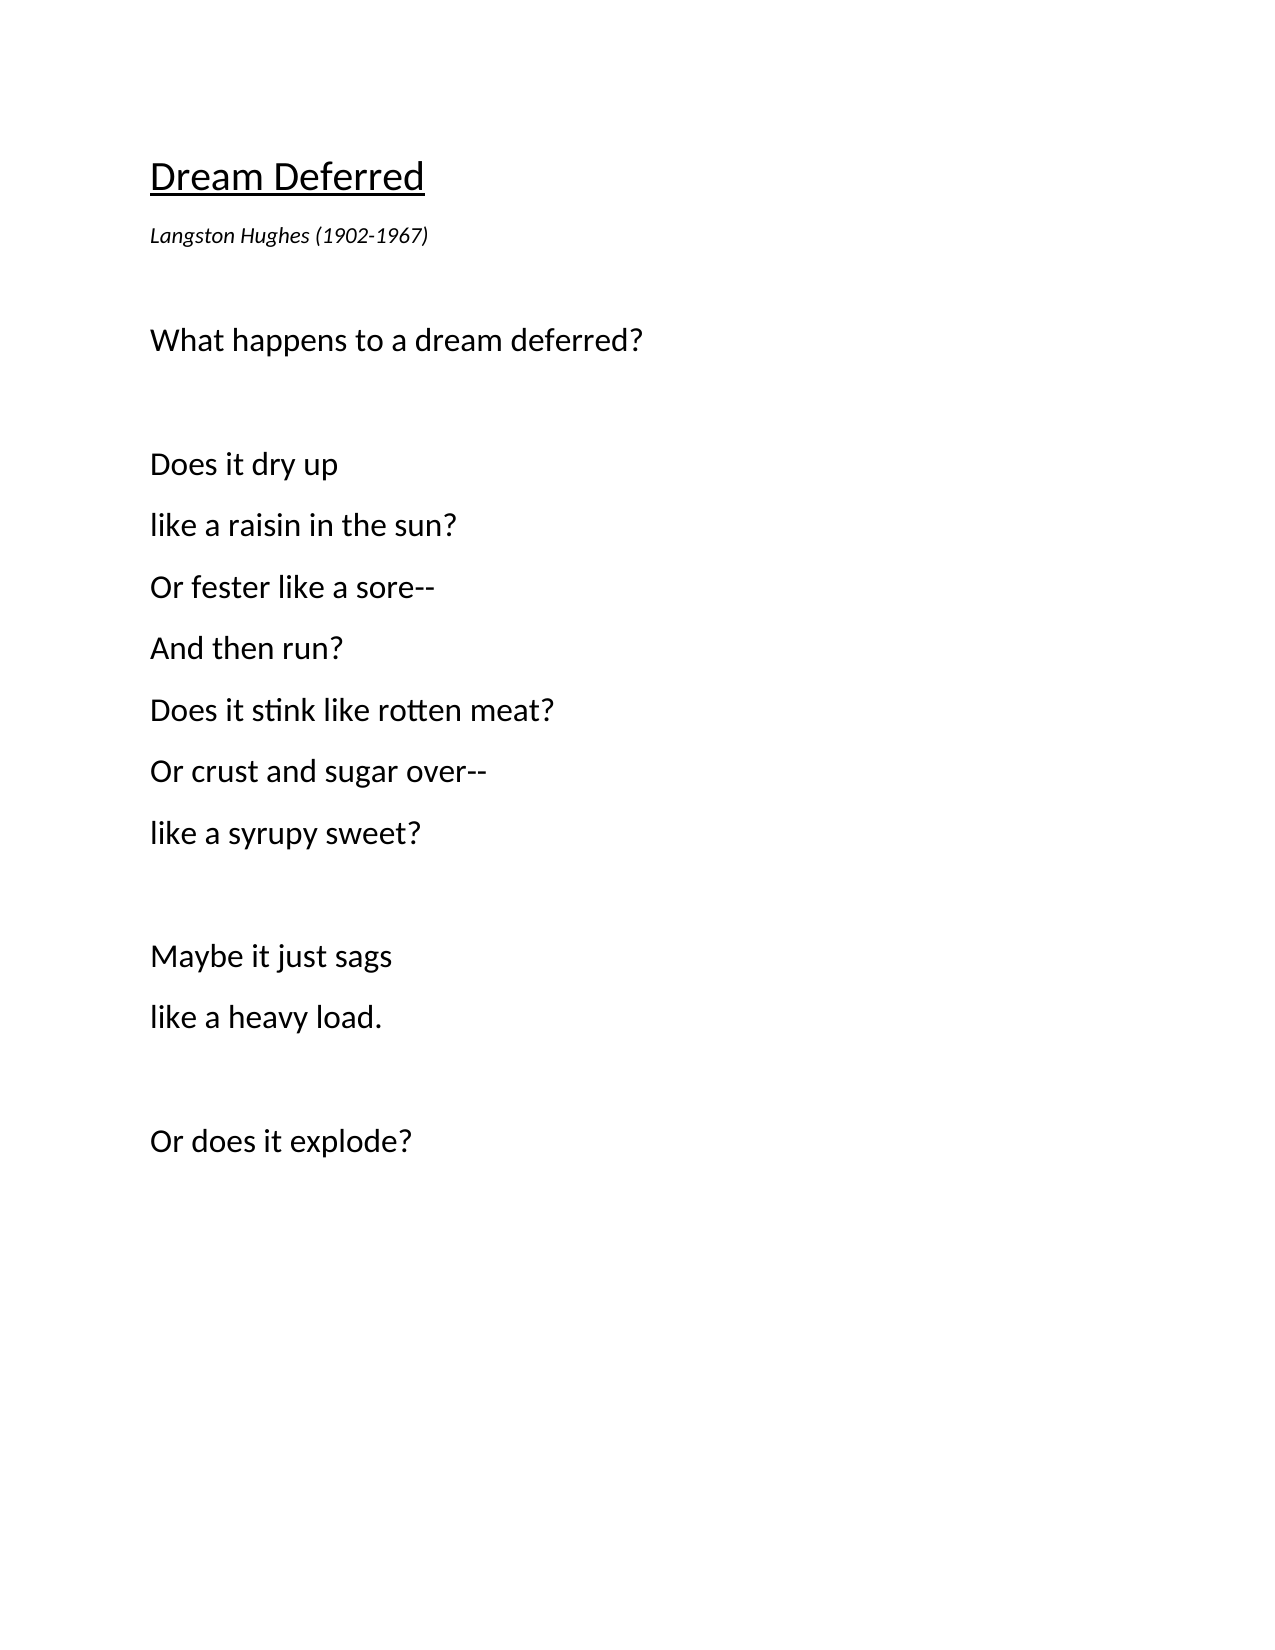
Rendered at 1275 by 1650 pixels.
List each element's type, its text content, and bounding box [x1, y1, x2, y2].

text Or does it explode? [150, 1120, 1125, 1160]
text like a syrupy sweet? [150, 812, 1125, 853]
text Or fester like a sore-- [150, 566, 1125, 606]
text What happens to a dream deferred? [150, 319, 1125, 360]
text Maybe it just sags [150, 935, 1125, 976]
text Dream Deferred [150, 150, 1125, 201]
text Does it stink like rotten meat? [150, 689, 1125, 729]
text Langston Hughes (1902-1967) [150, 222, 1125, 250]
text Does it dry up [150, 442, 1125, 483]
text And then run? [150, 627, 1125, 668]
text Or crust and sugar over-- [150, 750, 1125, 791]
text like a heavy load. [150, 997, 1125, 1037]
text like a raisin in the sun? [150, 504, 1125, 545]
